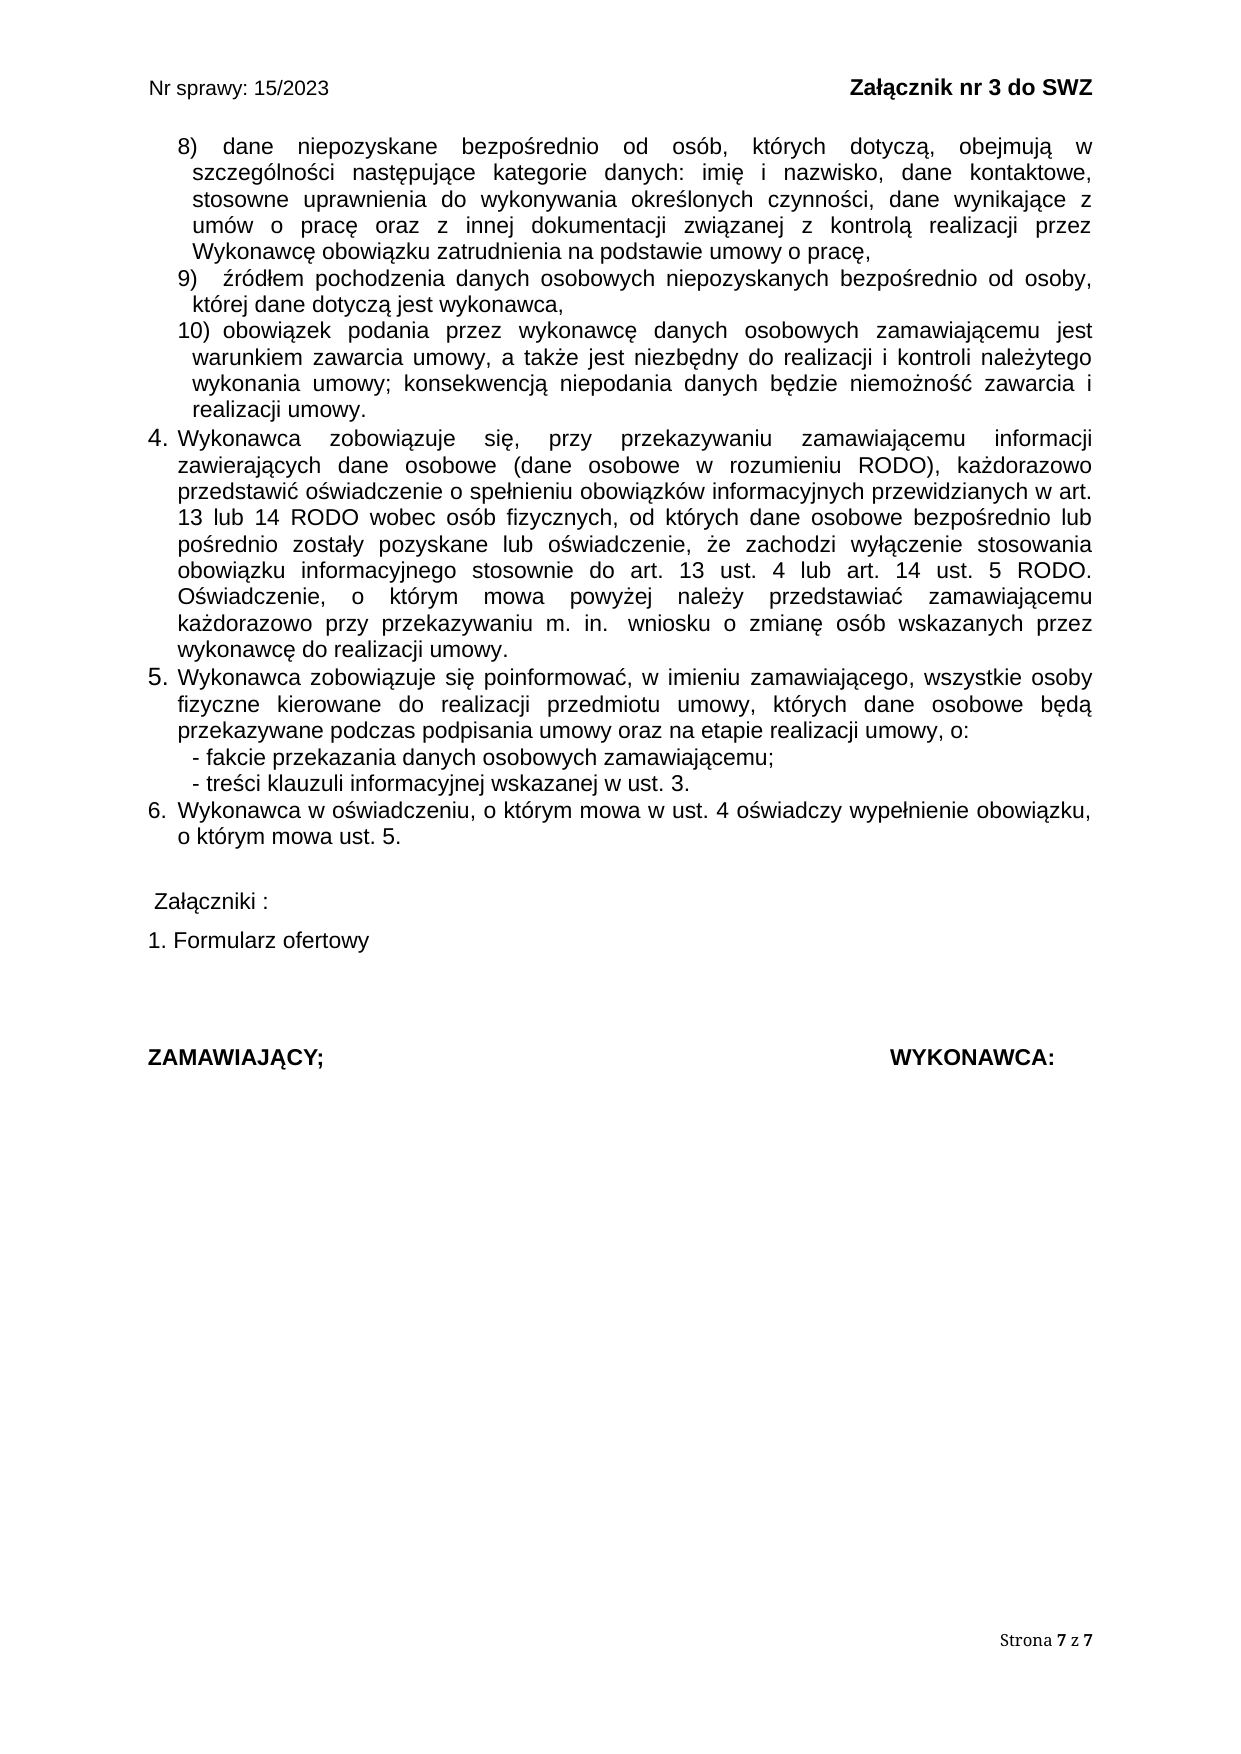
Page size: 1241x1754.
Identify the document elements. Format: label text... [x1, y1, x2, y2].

list obowiązek podania przez wykonawcę danych osobowych zamawiającemu jest warunkiem zawarcia umowy, a także jest niezbędny do realizacji i kontroli należytego wykonania umowy; konsekwencją niepodania danych będzie niemożność zawarcia i realizacji umowy. [177, 317, 1093, 423]
list Wykonawca zobowiązuje się poinformować, w imieniu zamawiającego, wszystkie osoby fizyczne kierowane do realizacji przedmiotu umowy, których dane osobowe będą przekazywane podczas podpisania umowy oraz na etapie realizacji umowy, o: [148, 662, 1093, 744]
list Wykonawca zobowiązuje się, przy przekazywaniu zamawiającemu informacji zawierających dane osobowe (dane osobowe w rozumieniu RODO), każdorazowo przedstawić oświadczenie o spełnieniu obowiązków informacyjnych przewidzianych w art. 13 lub 14 RODO wobec osób fizycznych, od których dane osobowe bezpośrednio lub pośrednio zostały pozyskane lub oświadczenie, że zachodzi wyłączenie stosowania obowiązku informacyjnego stosownie do art. 13 ust. 4 lub art. 14 ust. 5 RODO. Oświadczenie, o którym mowa powyżej należy przedstawiać zamawiającemu każdorazowo przy przekazywaniu m. in. wniosku o zmianę osób wskazanych przez wykonawcę do realizacji umowy. [148, 423, 1093, 662]
list źródłem pochodzenia danych osobowych niepozyskanych bezpośrednio od osoby, której dane dotyczą jest wykonawca, [177, 265, 1093, 317]
text ZAMAWIAJĄCY; WYKONAWCA: [148, 1043, 1093, 1070]
text 1. Formularz ofertowy [148, 927, 1093, 953]
text - fakcie przekazania danych osobowych zamawiającemu; [192, 744, 1093, 770]
list dane niepozyskane bezpośrednio od osób, których dotyczą, obejmują w szczególności następujące kategorie danych: imię i nazwisko, dane kontaktowe, stosowne uprawnienia do wykonywania określonych czynności, dane wynikające z umów o pracę oraz z innej dokumentacji związanej z kontrolą realizacji przez Wykonawcę obowiązku zatrudnienia na podstawie umowy o pracę, [177, 133, 1093, 265]
text - treści klauzuli informacyjnej wskazanej w ust. 3. [192, 770, 1093, 797]
text 6. Wykonawca w oświadczeniu, o którym mowa w ust. 4 oświadczy wypełnienie obowiązku, o którym mowa ust. 5. [148, 797, 1093, 849]
text Załączniki : [148, 888, 1093, 914]
